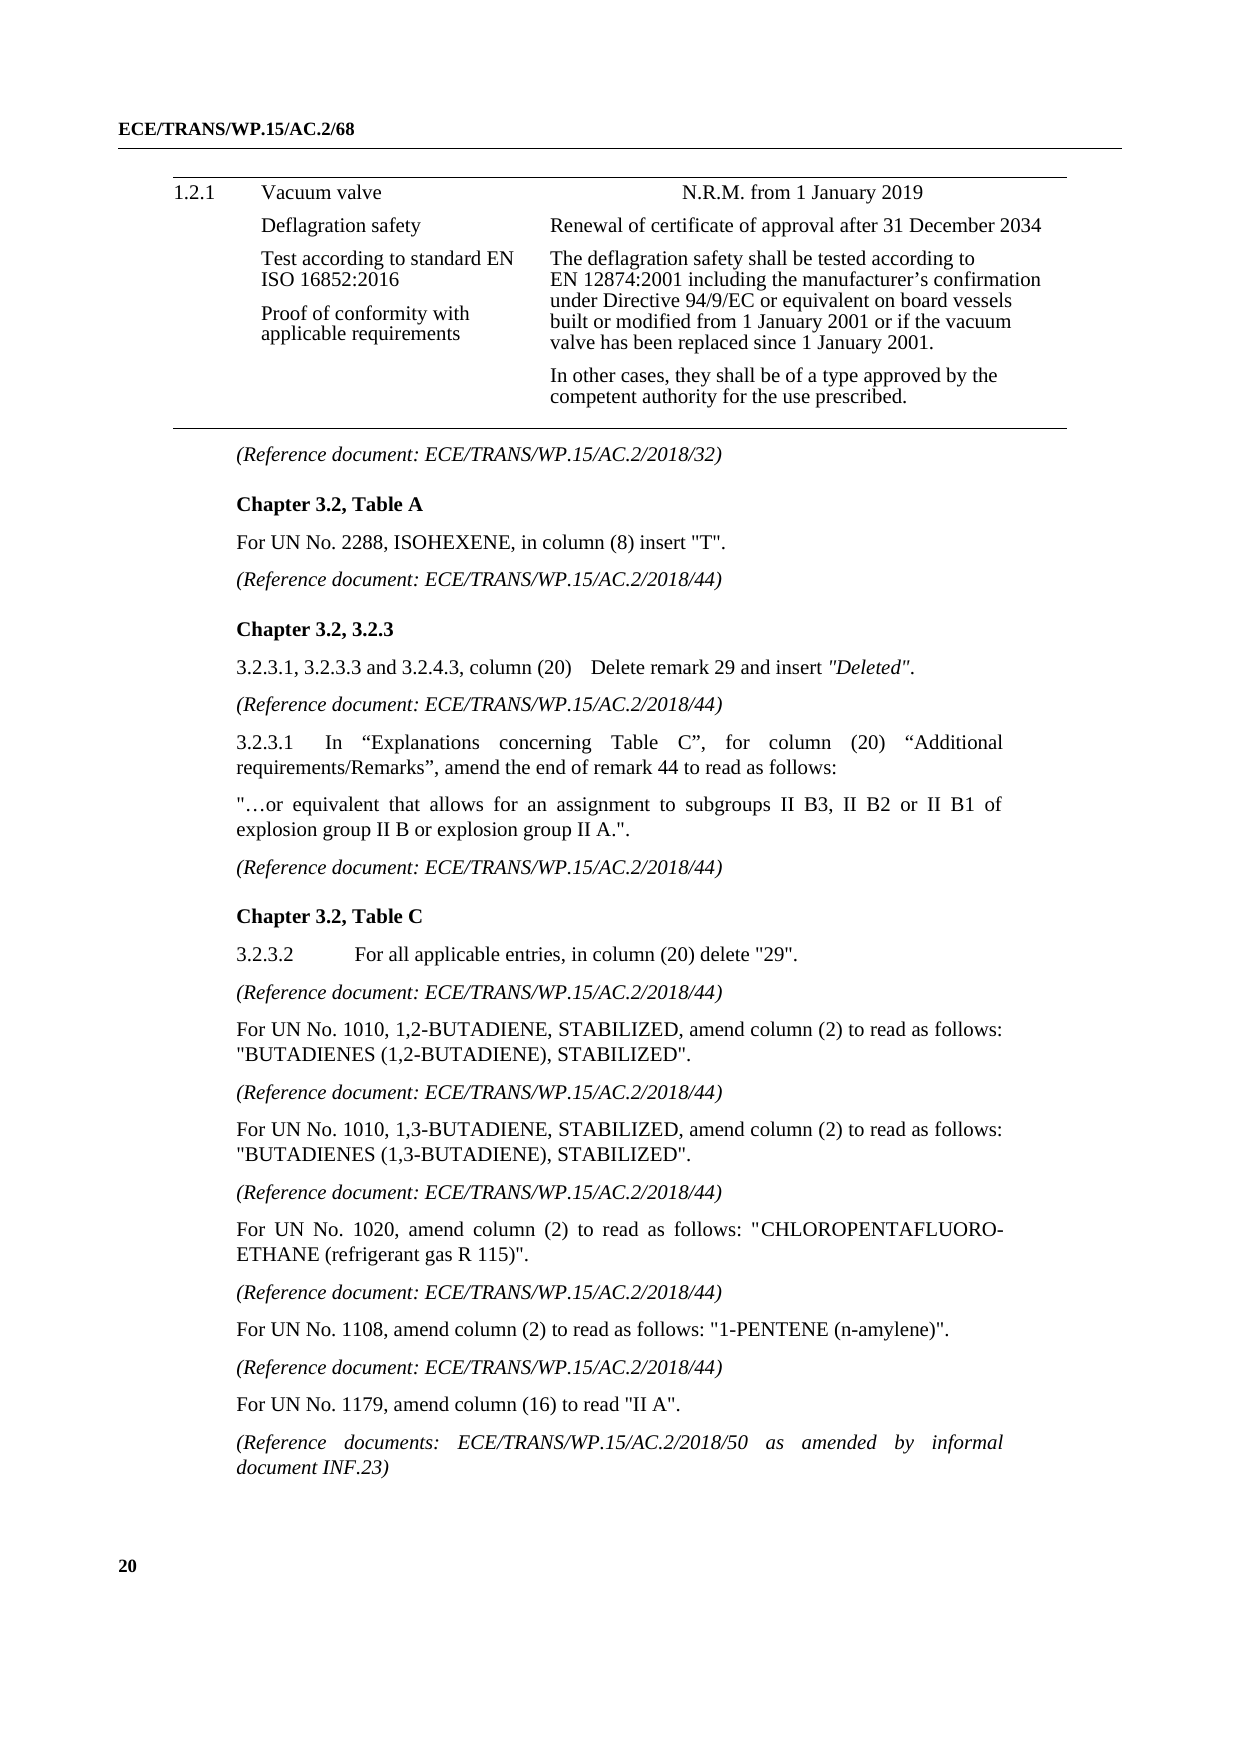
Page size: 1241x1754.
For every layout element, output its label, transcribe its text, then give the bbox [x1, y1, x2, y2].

table_header N.R.M. from 1 January 2019 Renewal of certificate of approval after 31 December 2034 The deflagration safety shall be tested according to EN 12874:2001 including the manufacturer’s confirmation under Directive 94/9/EC or equivalent on board vessels built or modified from 1 January 2001 or if the vacuum valve has been replaced since 1 January 2001. In other cases, they shall be of a type approved by the competent authority for the use prescribed. [550, 178, 1067, 428]
text 3.2.3.1, 3.2.3.3 and 3.2.4.3, column (20) Delete remark 29 and insert "Deleted". [236, 654, 1004, 679]
text Chapter 3.2, Table A [118, 491, 1004, 516]
text Chapter 3.2, 3.2.3 [118, 616, 1004, 641]
text For UN No. 1108, amend column (2) to read as follows: "1-PENTENE (n-amylene)". [236, 1316, 1004, 1341]
text (Reference document: ECE/TRANS/WP.15/AC.2/2018/44) [236, 691, 1004, 716]
text (Reference document: ECE/TRANS/WP.15/AC.2/2018/32) [236, 441, 1004, 466]
text (Reference document: ECE/TRANS/WP.15/AC.2/2018/44) [236, 1179, 1004, 1204]
text Chapter 3.2, Table C [118, 904, 1004, 929]
table_header Vacuum valve Deflagration safety Test according to standard EN ISO 16852:2016 Proof of conformity with applicable requirements [261, 178, 550, 428]
text For UN No. 1010, 1,3-BUTADIENE, STABILIZED, amend column (2) to read as follows: "BUTADIENES (1,3-BUTADIENE), STABILIZED". [236, 1116, 1004, 1166]
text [236, 1354, 1004, 1379]
text (Reference document: ECE/TRANS/WP.15/AC.2/2018/44) [236, 979, 1004, 1004]
text (Reference document: ECE/TRANS/WP.15/AC.2/2018/44) [236, 1079, 1004, 1104]
table_header 1.2.1 [173, 178, 261, 428]
text For UN No. 1020, amend column (2) to read as follows: "CHLOROPENTAFLUORO-ETHANE (refrigerant gas R 115)". [236, 1216, 1004, 1266]
text (Reference documents: ECE/TRANS/WP.15/AC.2/2018/50 as amended by informal document INF.23) [236, 1429, 1004, 1479]
text For UN No. 1010, 1,2-BUTADIENE, STABILIZED, amend column (2) to read as follows: "BUTADIENES (1,2-BUTADIENE), STABILIZED". [236, 1016, 1004, 1066]
text 3.2.3.1 In “Explanations concerning Table C”, for column (20) “Additional requirements/Remarks”, amend the end of remark 44 to read as follows: [236, 729, 1004, 779]
text (Reference document: ECE/TRANS/WP.15/AC.2/2018/44) [236, 566, 1004, 591]
text For UN No. 1179, amend column (16) to read "II A". [236, 1391, 1004, 1416]
text (Reference document: ECE/TRANS/WP.15/AC.2/2018/44) [236, 854, 1004, 879]
text (Reference document: ECE/TRANS/WP.15/AC.2/2018/44) [236, 1279, 1004, 1304]
text "…or equivalent that allows for an assignment to subgroups II B3, II B2 or II B1 of explosion group II B or explosion group II A.". [236, 791, 1004, 841]
text For UN No. 2288, ISOHEXENE, in column (8) insert "T". [236, 529, 1004, 554]
text 3.2.3.2 For all applicable entries, in column (20) delete "29". [236, 941, 1004, 966]
